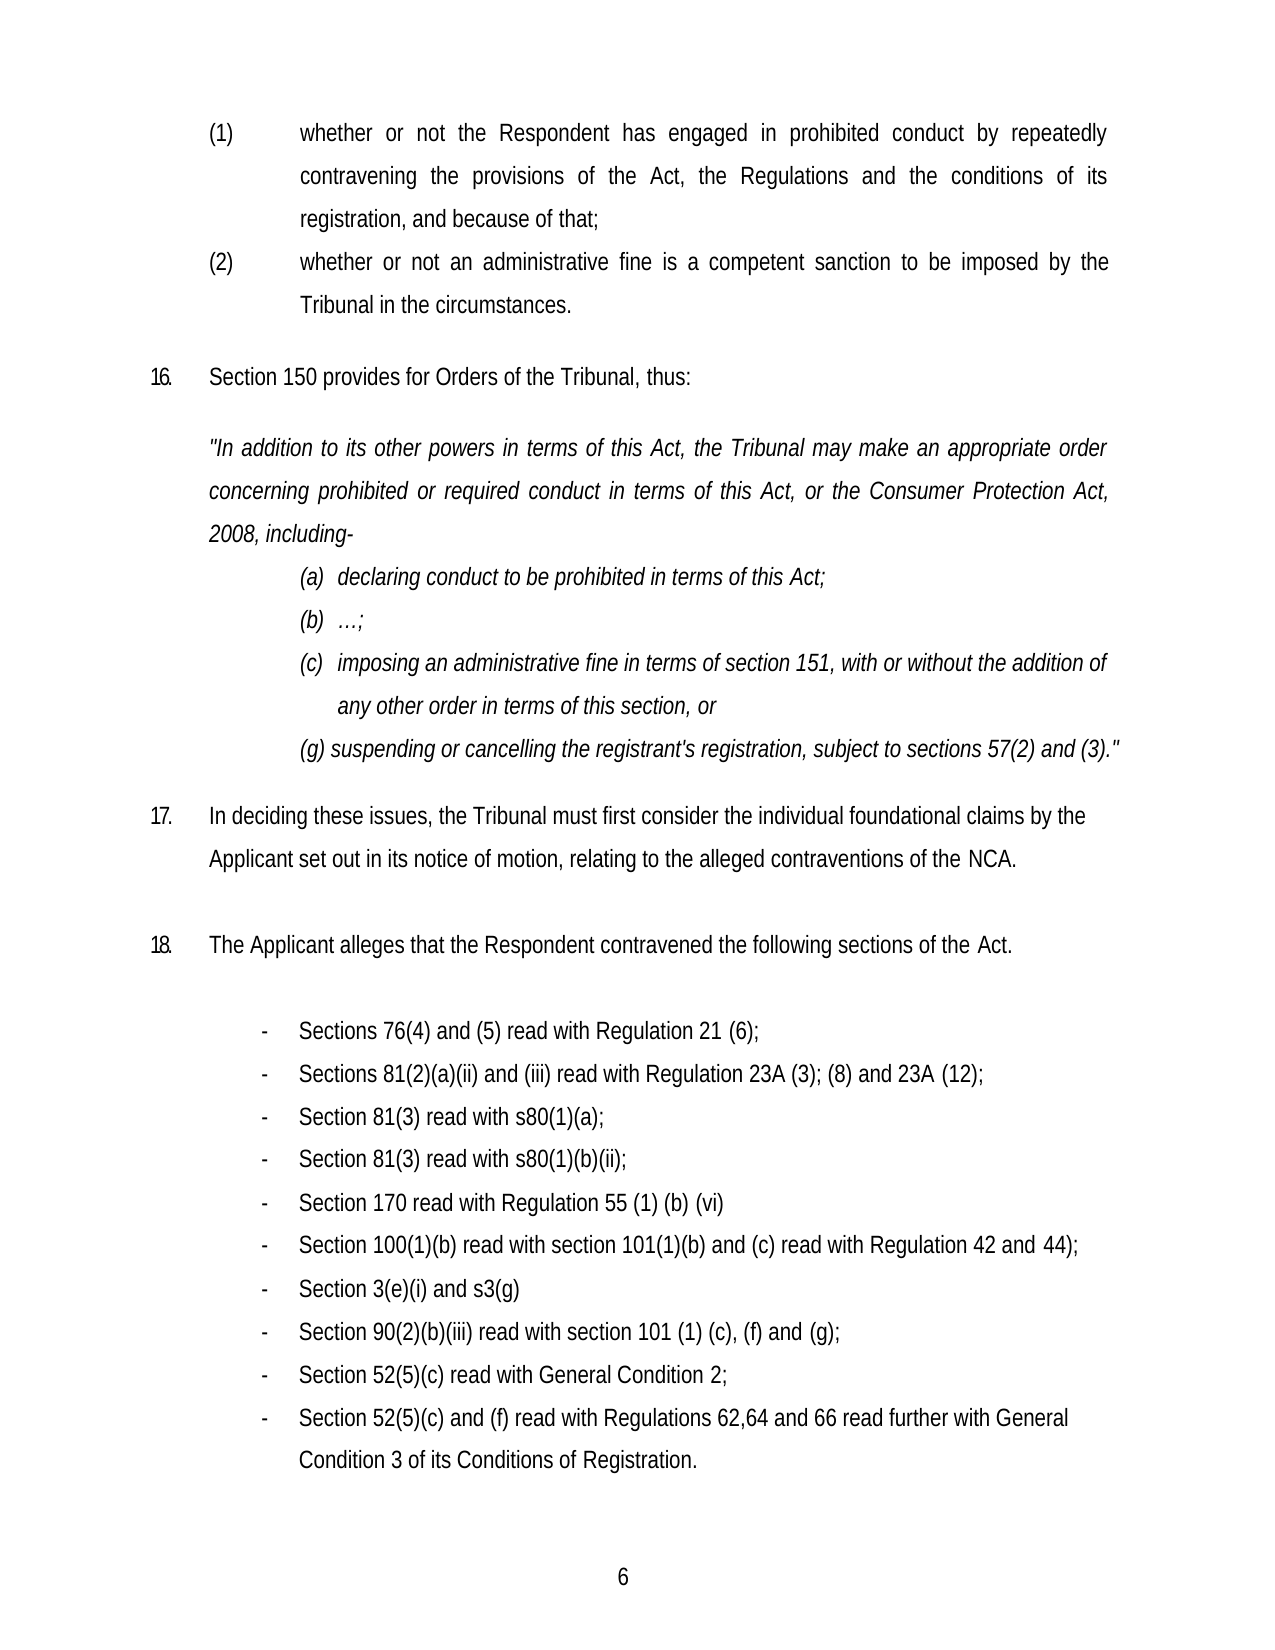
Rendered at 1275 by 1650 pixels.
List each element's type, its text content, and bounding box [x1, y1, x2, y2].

text - Sections 76(4) and (5) read with Regulation 21 (6); [261, 1016, 1125, 1044]
text 16. Section 150 provides for Orders of the Tribunal, thus: [150, 361, 1125, 390]
text 18. The Applicant alleges that the Respondent contravened the following sections of the Act. [150, 930, 1125, 958]
text (b) …; [300, 605, 1125, 633]
text - Section 81(3) read with s80(1)(a); [261, 1102, 1125, 1130]
text (2) whether or not an administrative fine is a competent sanction to be imposed by the Tribunal in the circumstances. [209, 247, 1110, 318]
text - Section 3(e)(i) and s3(g) [261, 1274, 1125, 1302]
text (1) whether or not the Respondent has engaged in prohibited conduct by repeatedly contravening the provisions of the Act, the Regulations and the conditions of its registration, and because of that; [209, 118, 1109, 232]
text - Section 100(1)(b) read with section 101(1)(b) and (c) read with Regulation 42 and 44); [261, 1230, 1125, 1259]
text - Section 170 read with Regulation 55 (1) (b) (vi) [261, 1187, 1125, 1216]
text (c) imposing an administrative fine in terms of section 151, with or without the addition of any other order in terms of this section, or [300, 648, 1109, 719]
text 17. In deciding these issues, the Tribunal must first consider the individual foundational claims by the Applicant set out in its notice of motion, relating to the alleged contraventions of the NCA. [150, 801, 1109, 872]
text (a) declaring conduct to be prohibited in terms of this Act; [300, 562, 1125, 591]
text - Section 52(5)(c) and (f) read with Regulations 62,64 and 66 read further with General Condition 3 of its Conditions of Registration. [261, 1403, 1109, 1474]
text - Section 81(3) read with s80(1)(b)(ii); [261, 1144, 1125, 1173]
text "In addition to its other powers in terms of this Act, the Tribunal may make an appropriate order concerning prohibited or required conduct in terms of this Act, or the Consumer Protection Act, 2008, including- [209, 433, 1109, 548]
text - Section 90(2)(b)(iii) read with section 101 (1) (c), (f) and (g); [261, 1317, 1125, 1345]
text (g) suspending or cancelling the registrant's registration, subject to sections 57(2) and (3)." [300, 734, 1125, 762]
text - Sections 81(2)(a)(ii) and (iii) read with Regulation 23A (3); (8) and 23A (12); [261, 1058, 1125, 1087]
text - Section 52(5)(c) read with General Condition 2; [261, 1359, 1125, 1388]
